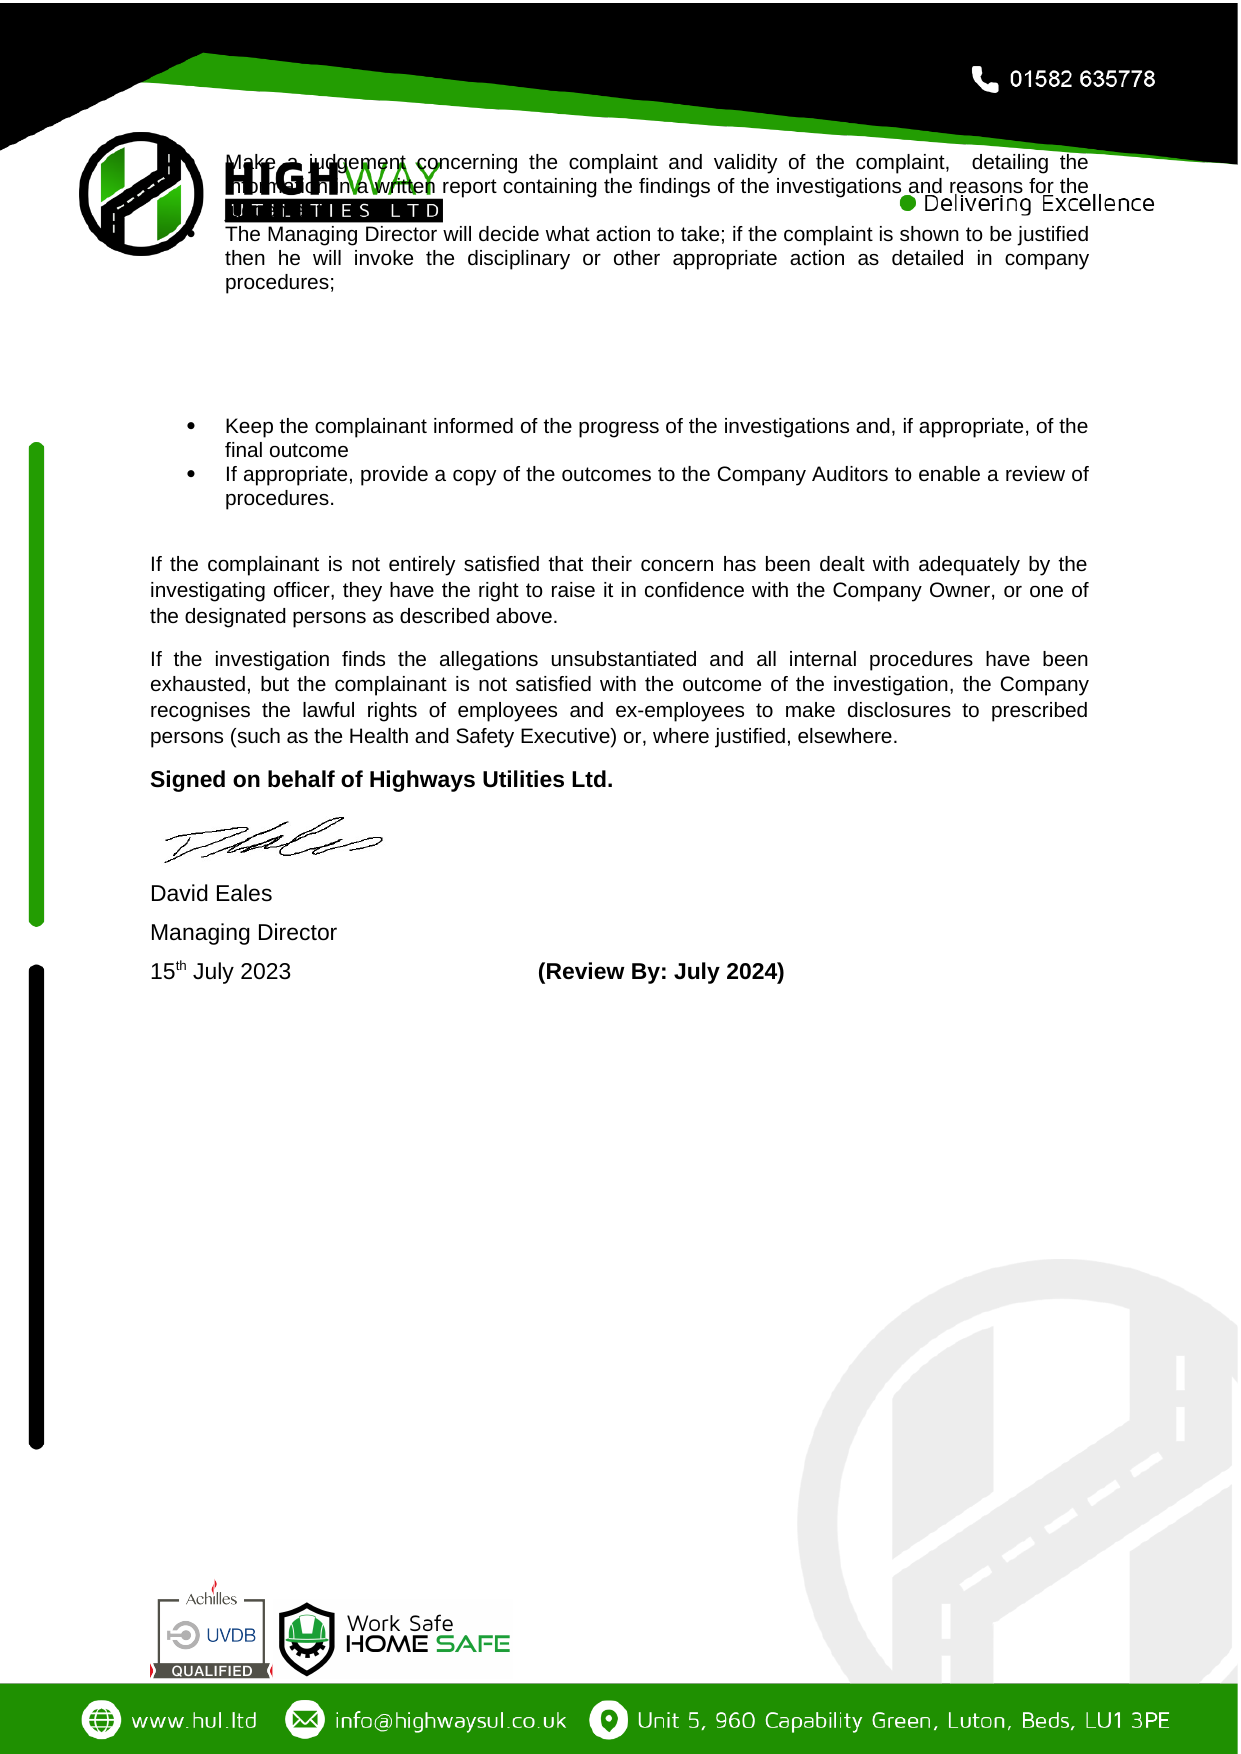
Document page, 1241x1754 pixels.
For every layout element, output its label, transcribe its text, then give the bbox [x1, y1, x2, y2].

text Managing Director [150, 919, 1090, 946]
list The Managing Director will decide what action to take; if the complaint is shown to be justified then he will invoke the disciplinary or other appropriate action as detailed in company procedures; [187, 222, 1090, 294]
picture [0, 3, 1238, 1754]
text If the investigation finds the allegations unsubstantiated and all internal procedures have been exhausted, but the complainant is not satisfied with the outcome of the investigation, the Company recognises the lawful rights of employees and ex-employees to make disclosures to prescribed persons (such as the Health and Safety Executive) or, where justified, elsewhere. [150, 646, 1090, 748]
text David Eales [150, 880, 1090, 907]
text Signed on behalf of Highways Utilities Ltd. [150, 766, 1090, 793]
text 15th July 2023 (Review By: July 2024) [150, 958, 1090, 984]
text If the complainant is not entirely satisfied that their concern has been dealt with adequately by the investigating officer, they have the right to raise it in confidence with the Company Owner, or one of the designated persons as described above. [150, 552, 1090, 628]
list Keep the complainant informed of the progress of the investigations and, if appropriate, of the final outcome [187, 414, 1090, 462]
list Make a judgement concerning the complaint and validity of the complaint, detailing the information in a written report containing the findings of the investigations and reasons for the judgement; [187, 150, 1090, 222]
list If appropriate, provide a copy of the outcomes to the Company Auditors to enable a review of procedures. [187, 462, 1090, 510]
